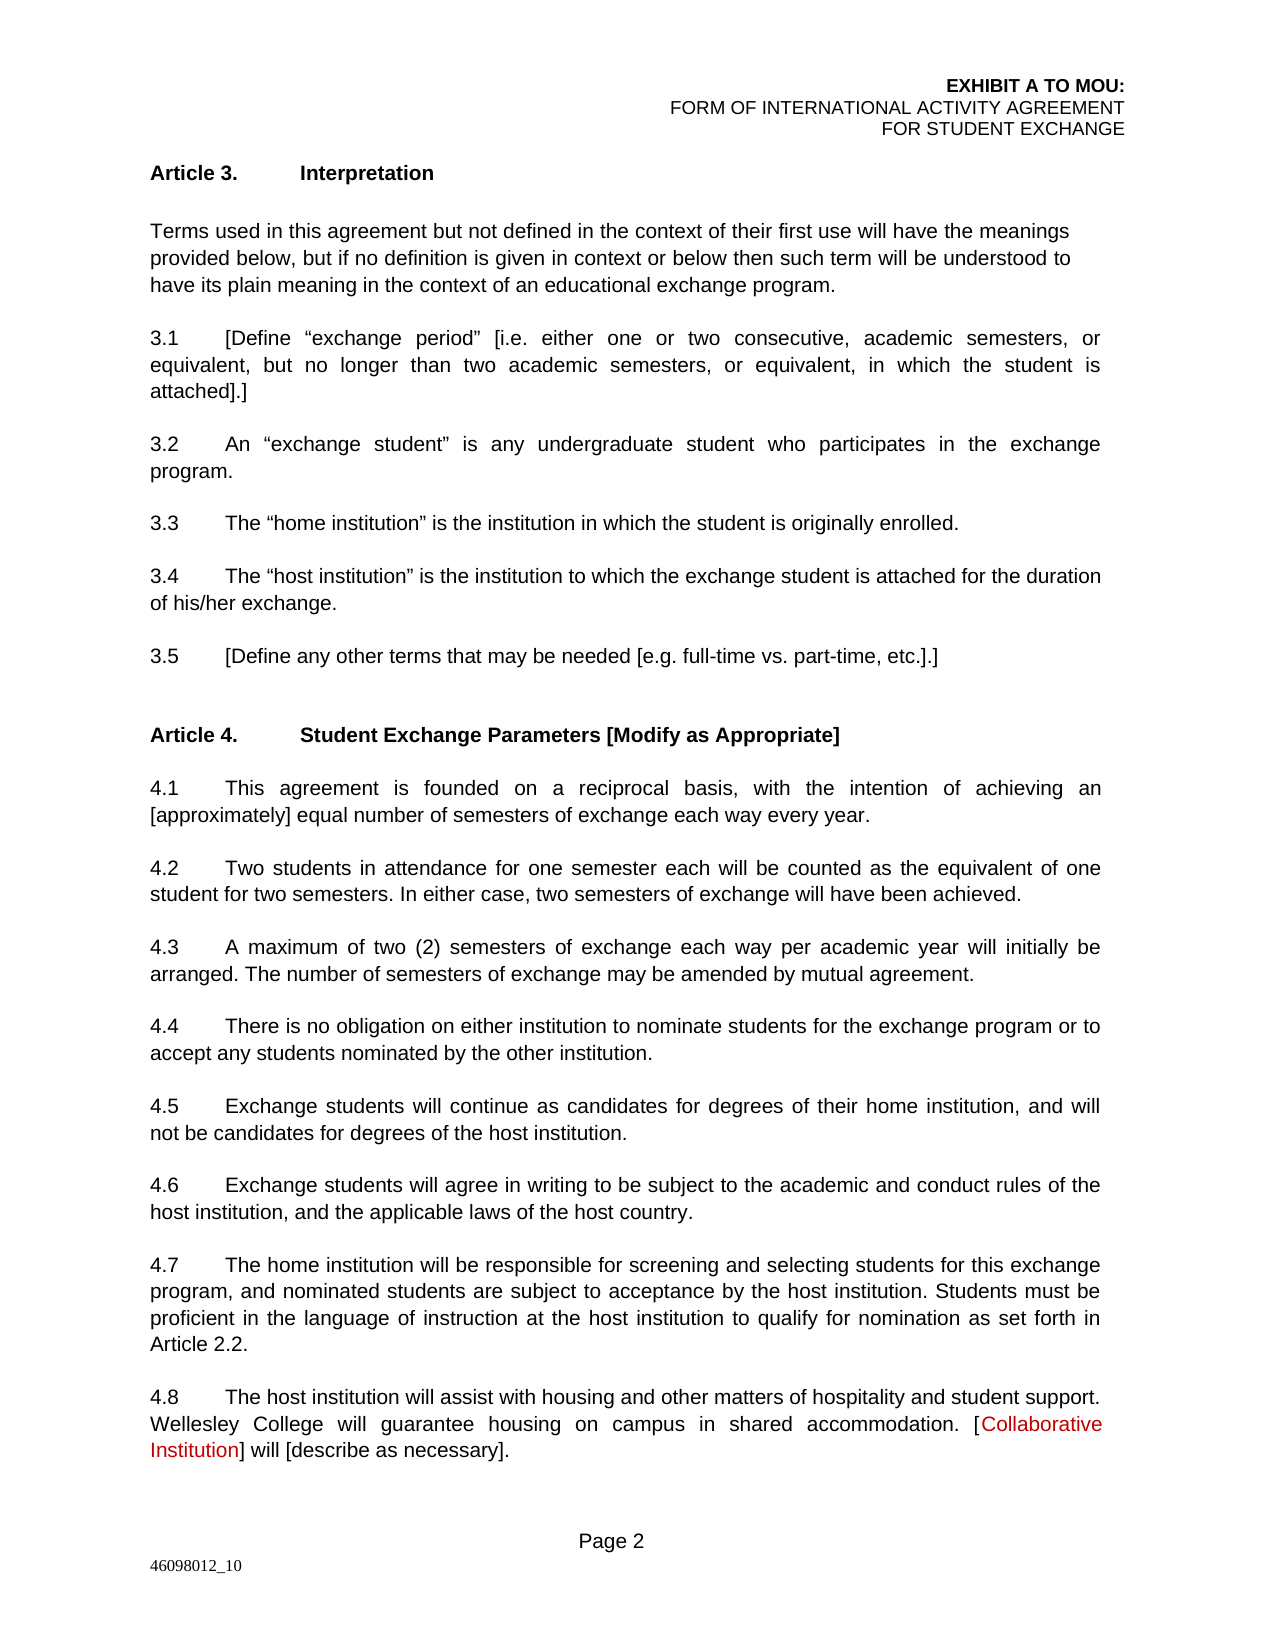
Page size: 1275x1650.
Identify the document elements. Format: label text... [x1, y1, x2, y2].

list The home institution will be responsible for screening and selecting students for this exchange program, and nominated students are subject to acceptance by the host institution. Students must be proficient in the language of instruction at the host institution to qualify for nomination as set forth in Article 2.2. [150, 1252, 1102, 1356]
text Terms used in this agreement but not defined in the context of their first use will have the meanings provided below, but if no definition is given in context or below then such term will be understood to have its plain meaning in the context of an educational exchange program. [150, 219, 1072, 297]
list A maximum of two (2) semesters of exchange each way per academic year will initially be arranged. The number of semesters of exchange may be amended by mutual agreement. [150, 935, 1102, 986]
list Two students in attendance for one semester each will be counted as the equivalent of one student for two semesters. In either case, two semesters of exchange will have been achieved. [150, 856, 1102, 906]
list The host institution will assist with housing and other matters of hospitality and student support. Wellesley College will guarantee housing on campus in shared accommodation. [Collaborative Institution] will [describe as necessary]. [150, 1385, 1102, 1462]
list The “home institution” is the institution in which the student is originally enrolled. [150, 511, 1102, 535]
list An “exchange student” is any undergraduate student who participates in the exchange program. [150, 432, 1102, 482]
list This agreement is founded on a reciprocal basis, with the intention of achieving an [approximately] equal number of semesters of exchange each way every year. [150, 776, 1102, 827]
list Interpretation [150, 161, 1123, 185]
list Exchange students will agree in writing to be subject to the academic and conduct rules of the host institution, and the applicable laws of the host country. [150, 1173, 1102, 1224]
list [Define any other terms that may be needed [e.g. full-time vs. part-time, etc.].] [150, 643, 1102, 667]
list There is no obligation on either institution to nominate students for the exchange program or to accept any students nominated by the other institution. [150, 1014, 1102, 1065]
list The “host institution” is the institution to which the exchange student is attached for the duration of his/her exchange. [150, 564, 1102, 614]
list Exchange students will continue as candidates for degrees of their home institution, and will not be candidates for degrees of the host institution. [150, 1094, 1102, 1144]
list Student Exchange Parameters [Modify as Appropriate] [150, 722, 1123, 746]
list [Define “exchange period” [i.e. either one or two consecutive, academic semesters, or equivalent, but no longer than two academic semesters, or equivalent, in which the student is attached].] [150, 326, 1102, 403]
